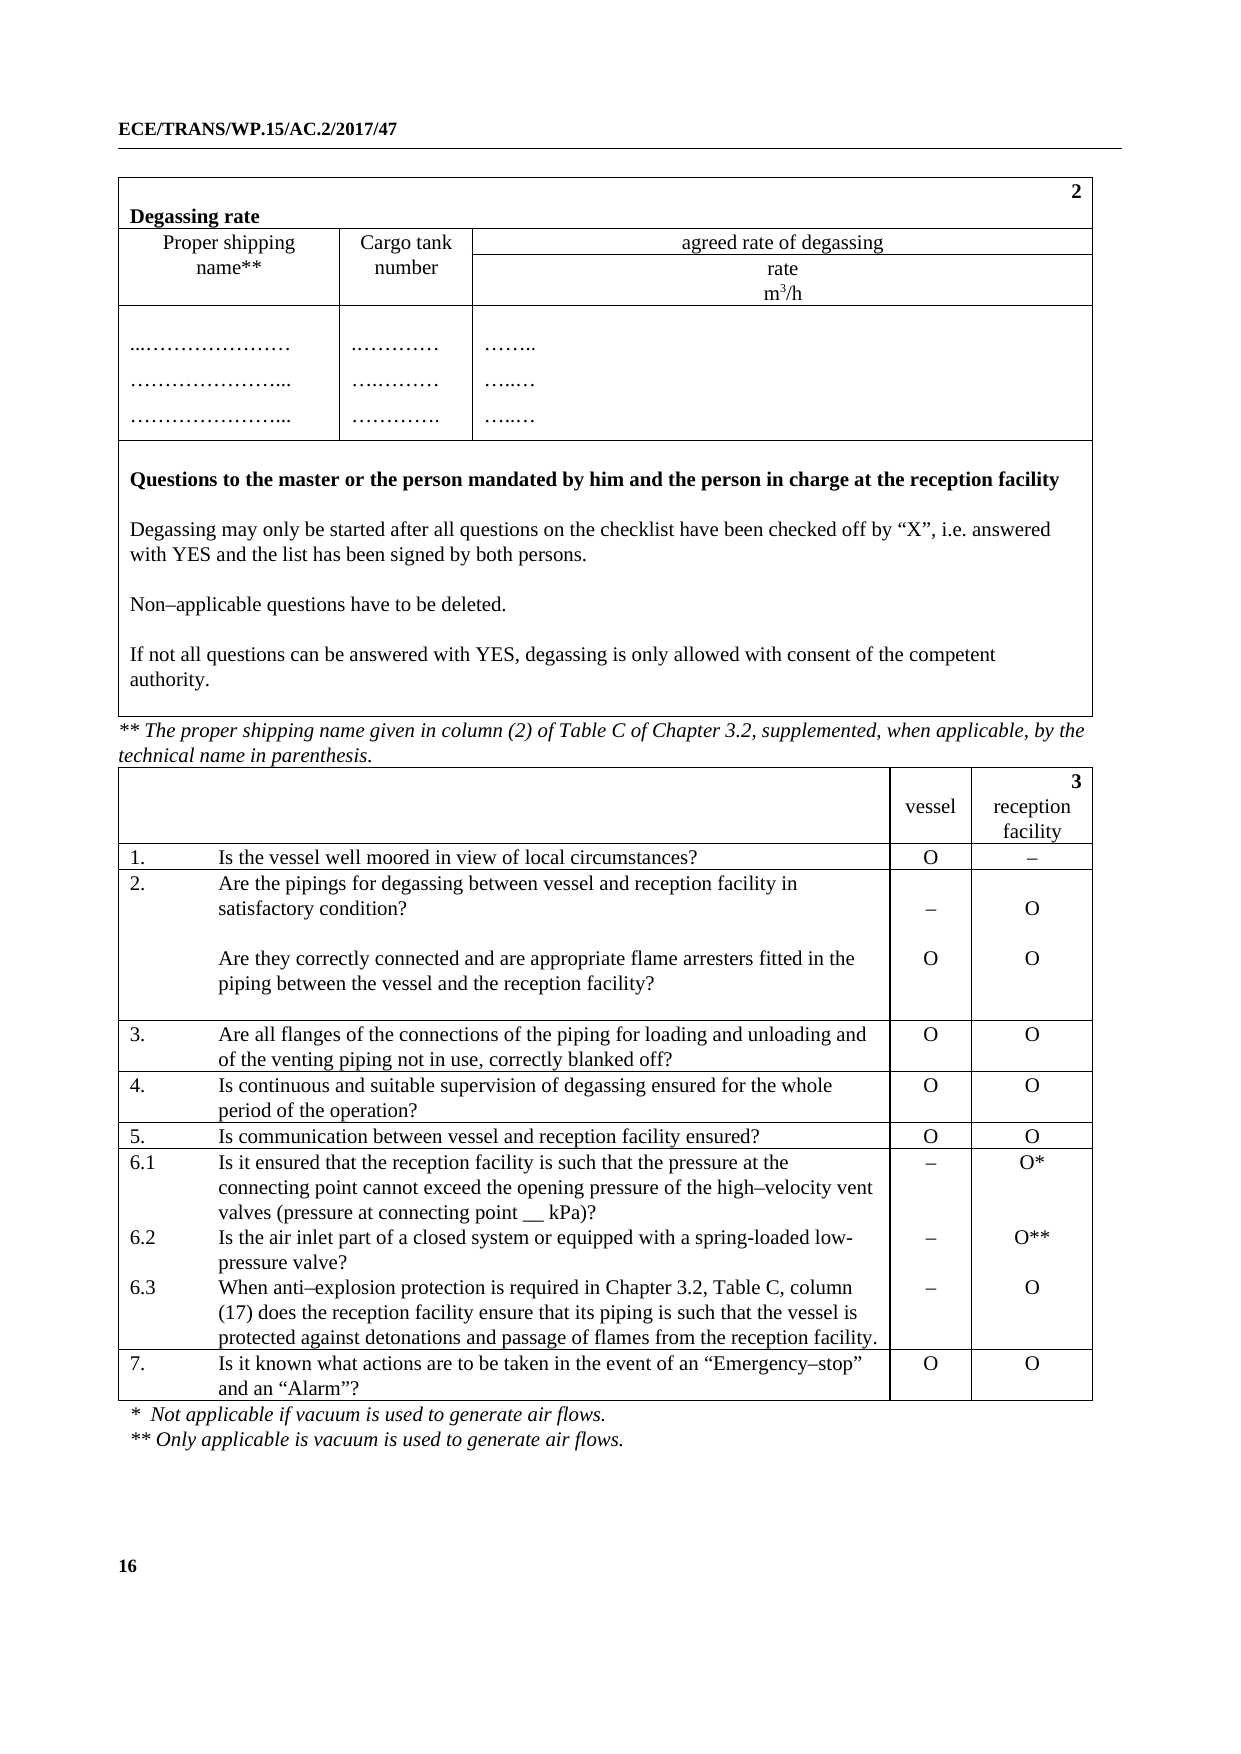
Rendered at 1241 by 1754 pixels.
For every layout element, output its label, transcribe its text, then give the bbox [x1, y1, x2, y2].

table_cell O [891, 1021, 971, 1071]
table_cell 4. [119, 1072, 207, 1122]
table_cell – O [891, 870, 971, 1020]
table_cell 1. [119, 844, 207, 869]
table_cell O** O [972, 1224, 1092, 1349]
table_cell O [972, 1021, 1092, 1071]
table_cell .………… ….……… …………. [340, 306, 472, 439]
table_header 3 reception facility [972, 768, 1092, 843]
table_header [119, 768, 889, 843]
table_cell 5. [119, 1123, 207, 1148]
table_cell Proper shipping name** [119, 229, 339, 305]
table_cell …….. …..… …..… [473, 306, 1092, 439]
table_cell Is the vessel well moored in view of local circumstances? [207, 844, 889, 869]
table_cell Is it known what actions are to be taken in the event of an “Emergency–stop” and an “Alarm”? [207, 1350, 889, 1400]
table_cell * Not applicable if vacuum is used to generate air flows. ** Only applicable is vacuum is used to generate air flows. [118, 1401, 1093, 1476]
table_cell O O [972, 870, 1092, 1020]
table_cell O [972, 1072, 1092, 1122]
table_cell 2. [119, 870, 207, 1020]
table_cell 7. [119, 1350, 207, 1400]
table_cell O [891, 1350, 971, 1400]
table_cell Is continuous and suitable supervision of degassing ensured for the whole period of the operation? [207, 1072, 889, 1122]
table_cell agreed rate of degassing [473, 229, 1092, 254]
table_cell – [891, 1149, 971, 1224]
table_cell O [972, 1123, 1092, 1148]
table_header 2 Degassing rate [119, 178, 1092, 228]
table_cell Is the air inlet part of a closed system or equipped with a spring-loaded low-pressure valve? When anti–explosion protection is required in Chapter 3.2, Table C, column (17) does the reception facility ensure that its piping is such that the vessel is protected against detonations and passage of flames from the reception facility. [207, 1224, 889, 1349]
table_cell 6.1 [119, 1149, 207, 1224]
table_cell Are all flanges of the connections of the piping for loading and unloading and of the venting piping not in use, correctly blanked off? [207, 1021, 889, 1071]
table_cell 3. [119, 1021, 207, 1071]
table_cell O [891, 1123, 971, 1148]
table_header vessel [891, 768, 971, 843]
table_cell Are the pipings for degassing between vessel and reception facility in satisfactory condition? Are they correctly connected and are appropriate flame arresters fitted in the piping between the vessel and the reception facility? [207, 870, 889, 1020]
table_cell – – [891, 1224, 971, 1349]
table_cell O [891, 1072, 971, 1122]
table_cell O* [972, 1149, 1092, 1224]
table_cell – [972, 844, 1092, 869]
table_cell Cargo tank number [340, 229, 472, 305]
text ** The proper shipping name given in column (2) of Table C of Chapter 3.2, supplemented, when applicable, by the technical name in parenthesis. [118, 717, 1122, 767]
table_cell rate m3/h [473, 255, 1092, 305]
table_cell 6.2 6.3 [119, 1224, 207, 1349]
table_cell ...………………… …………………... …………………... [119, 306, 339, 439]
table_cell Questions to the master or the person mandated by him and the person in charge at the reception facility Degassing may only be started after all questions on the checklist have been checked off by “X”, i.e. answered with YES and the list has been signed by both persons. Non–applicable questions have to be deleted. If not all questions can be answered with YES, degassing is only allowed with consent of the competent authority. [119, 441, 1092, 716]
table_cell Is communication between vessel and reception facility ensured? [207, 1123, 889, 1148]
table_cell O [891, 844, 971, 869]
table_cell Is it ensured that the reception facility is such that the pressure at the connecting point cannot exceed the opening pressure of the high–velocity vent valves (pressure at connecting point __ kPa)? [207, 1149, 889, 1224]
table_cell O [972, 1350, 1092, 1400]
